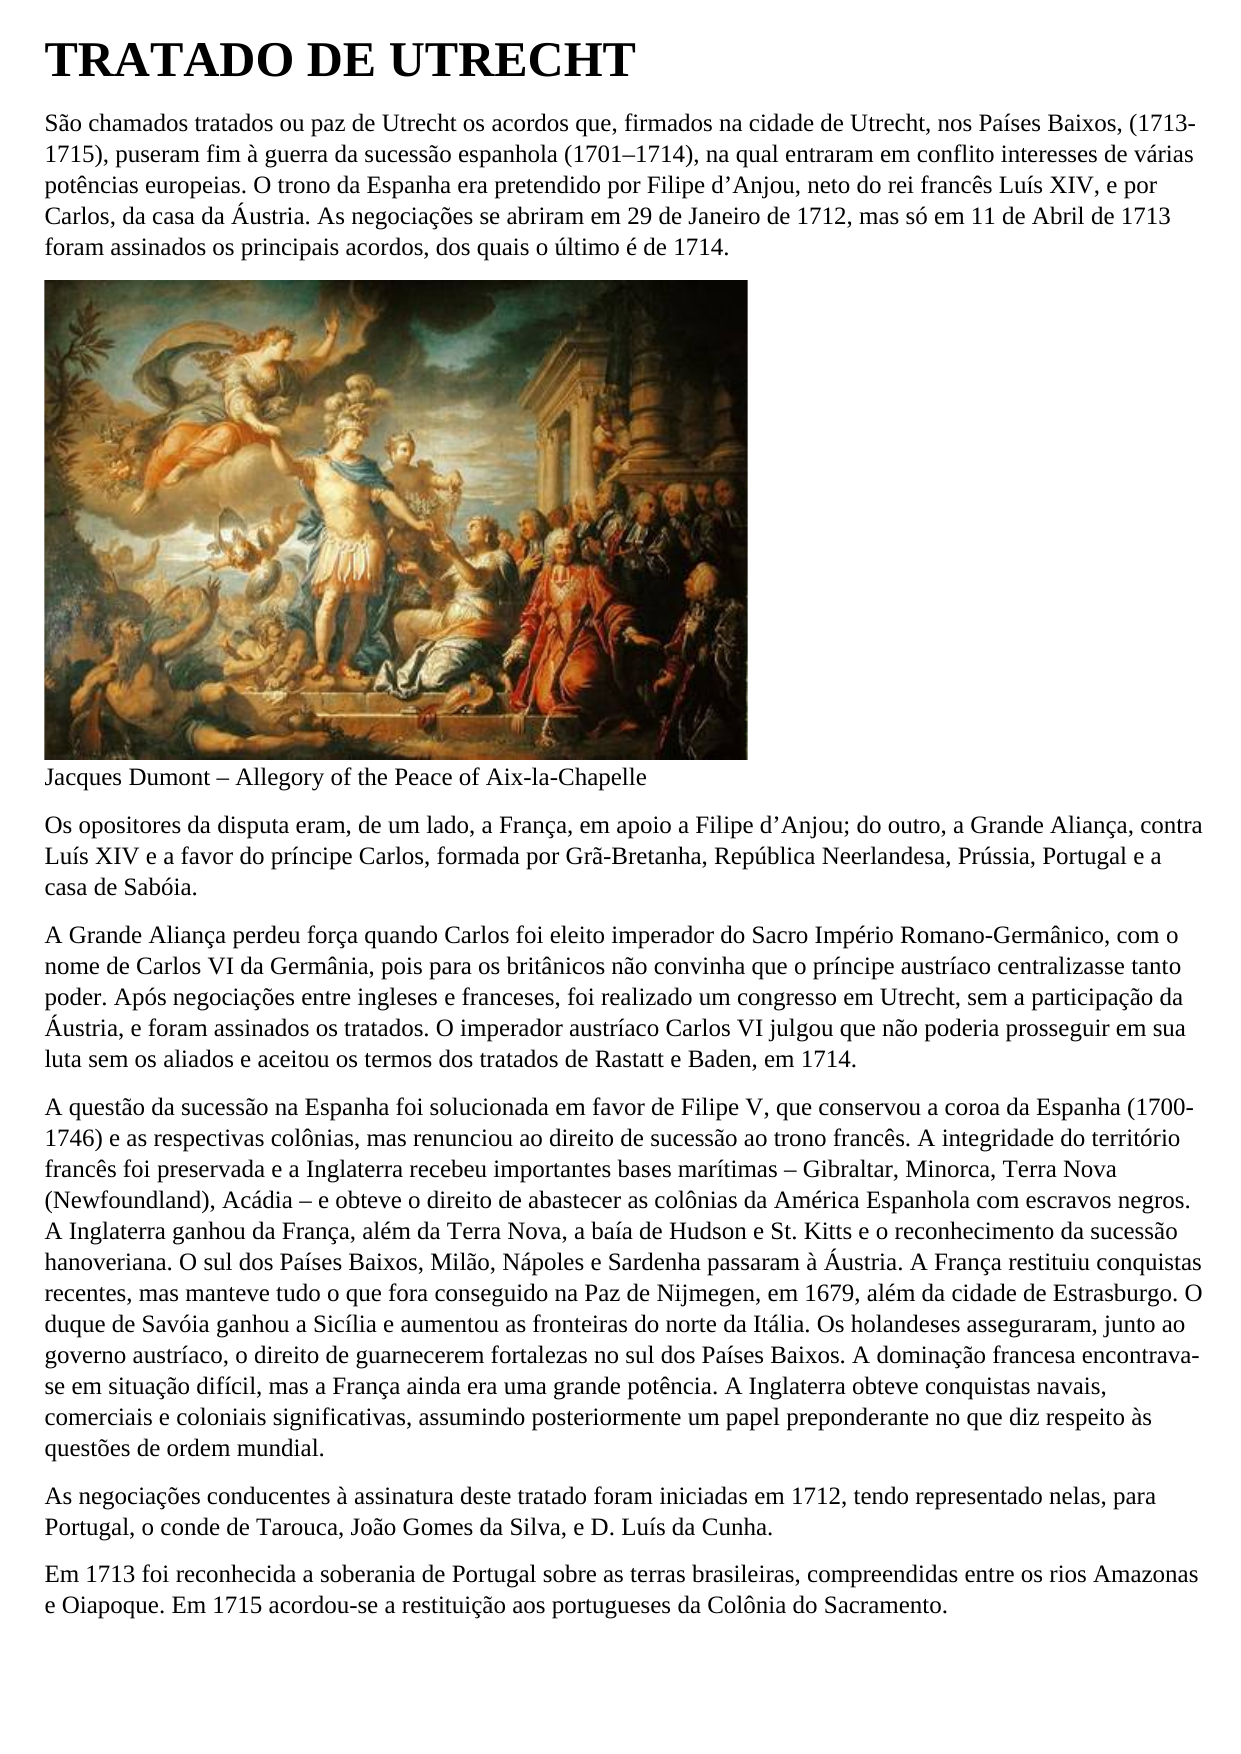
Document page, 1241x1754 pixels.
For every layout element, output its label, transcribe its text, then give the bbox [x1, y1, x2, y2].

picture [44, 280, 748, 760]
text Em 1713 foi reconhecida a soberania de Portugal sobre as terras brasileiras, compreendidas entre os rios Amazonas e Oiapoque. Em 1715 acordou-se a restituição aos portugueses da Colônia do Sacramento. [44, 1559, 1211, 1619]
text As negociações conducentes à assinatura deste tratado foram iniciadas em 1712, tendo representado nelas, para Portugal, o conde de Tarouca, João Gomes da Silva, e D. Luís da Cunha. [44, 1481, 1211, 1541]
text TRATADO DE UTRECHT [44, 29, 1211, 87]
text Os opositores da disputa eram, de um lado, a França, em apoio a Filipe d’Anjou; do outro, a Grande Aliança, contra Luís XIV e a favor do príncipe Carlos, formada por Grã-Bretanha, República Neerlandesa, Prússia, Portugal e a casa de Sabóia. [44, 810, 1211, 901]
text A questão da sucessão na Espanha foi solucionada em favor de Filipe V, que conservou a coroa da Espanha (1700-1746) e as respectivas colônias, mas renunciou ao direito de sucessão ao trono francês. A integridade do território francês foi preservada e a Inglaterra recebeu importantes bases marítimas – Gibraltar, Minorca, Terra Nova (Newfoundland), Acádia – e obteve o direito de abastecer as colônias da América Espanhola com escravos negros. A Inglaterra ganhou da França, além da Terra Nova, a baía de Hudson e St. Kitts e o reconhecimento da sucessão hanoveriana. O sul dos Países Baixos, Milão, Nápoles e Sardenha passaram à Áustria. A França restituiu conquistas recentes, mas manteve tudo o que fora conseguido na Paz de Nijmegen, em 1679, além da cidade de Estrasburgo. O duque de Savóia ganhou a Sicília e aumentou as fronteiras do norte da Itália. Os holandeses asseguraram, junto ao governo austríaco, o direito de guarnecerem fortalezas no sul dos Países Baixos. A dominação francesa encontrava-se em situação difícil, mas a França ainda era uma grande potência. A Inglaterra obteve conquistas navais, comerciais e coloniais significativas, assumindo posteriormente um papel preponderante no que diz respeito às questões de ordem mundial. [44, 1092, 1211, 1462]
text São chamados tratados ou paz de Utrecht os acordos que, firmados na cidade de Utrecht, nos Países Baixos, (1713-1715), puseram fim à guerra da sucessão espanhola (1701–1714), na qual entraram em conflito interesses de várias potências europeias. O trono da Espanha era pretendido por Filipe d’Anjou, neto do rei francês Luís XIV, e por Carlos, da casa da Áustria. As negociações se abriram em 29 de Janeiro de 1712, mas só em 11 de Abril de 1713 foram assinados os principais acordos, dos quais o último é de 1714. [44, 108, 1211, 261]
text A Grande Aliança perdeu força quando Carlos foi eleito imperador do Sacro Império Romano-Germânico, com o nome de Carlos VI da Germânia, pois para os britânicos não convinha que o príncipe austríaco centralizasse tanto poder. Após negociações entre ingleses e franceses, foi realizado um congresso em Utrecht, sem a participação da Áustria, e foram assinados os tratados. O imperador austríaco Carlos VI julgou que não poderia prosseguir em sua luta sem os aliados e aceitou os termos dos tratados de Rastatt e Baden, em 1714. [44, 920, 1211, 1073]
